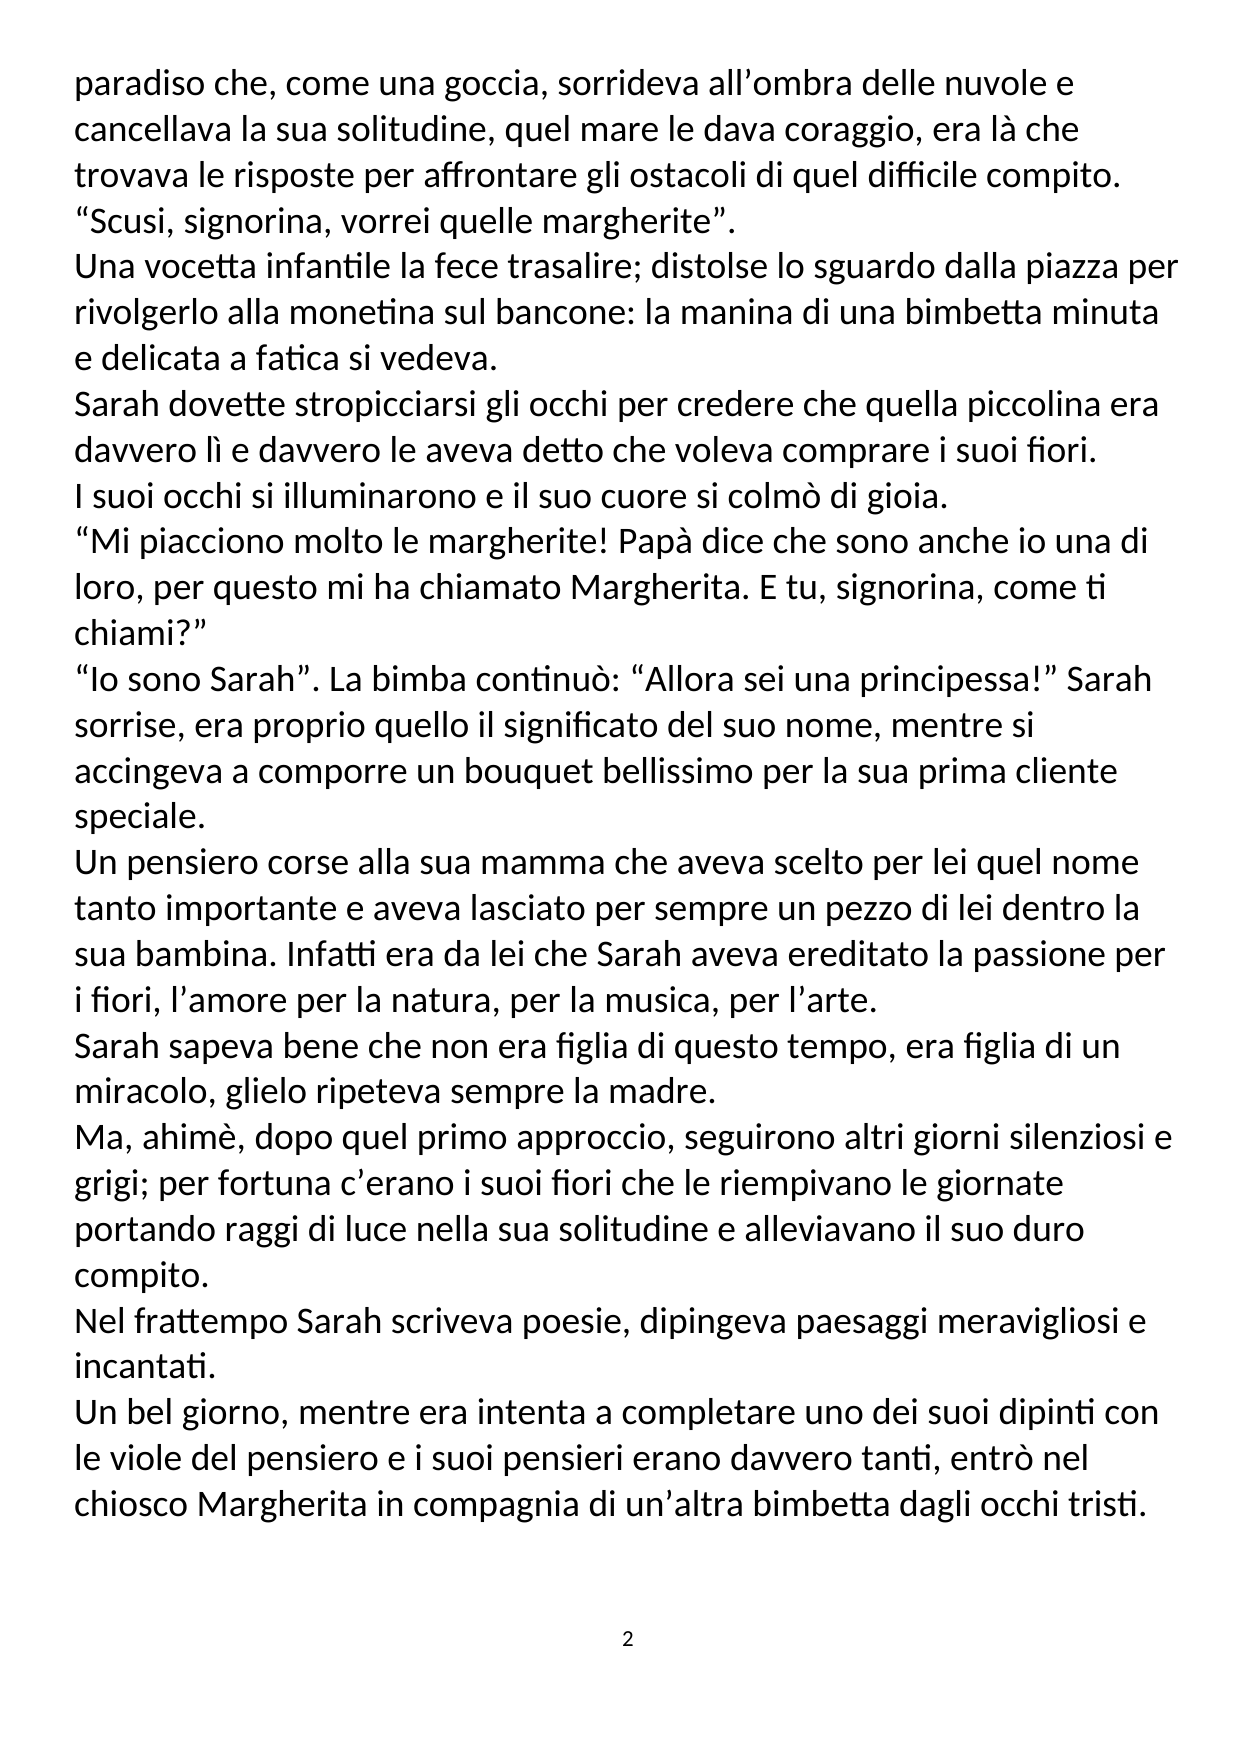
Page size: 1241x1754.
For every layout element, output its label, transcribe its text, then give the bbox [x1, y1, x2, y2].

text Sarah dovette stropicciarsi gli occhi per credere che quella piccolina era davvero lì e davvero le aveva detto che voleva comprare i suoi fiori. [74, 380, 1181, 472]
text Un pensiero corse alla sua mamma che aveva scelto per lei quel nome tanto importante e aveva lasciato per sempre un pezzo di lei dentro la sua bambina. Infatti era da lei che Sarah aveva ereditato la passione per i fiori, l’amore per la natura, per la musica, per l’arte. [74, 838, 1181, 1022]
text “Scusi, signorina, vorrei quelle margherite”. [74, 197, 1181, 242]
text Una vocetta infantile la fece trasalire; distolse lo sguardo dalla piazza per rivolgerlo alla monetina sul bancone: la manina di una bimbetta minuta e delicata a fatica si vedeva. [74, 242, 1181, 380]
text Sarah sapeva bene che non era figlia di questo tempo, era figlia di un miracolo, glielo ripeteva sempre la madre. [74, 1022, 1181, 1113]
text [74, 1388, 1181, 1526]
text “Mi piacciono molto le margherite! Papà dice che sono anche io una di loro, per questo mi ha chiamato Margherita. E tu, signorina, come ti chiami?” [74, 517, 1181, 655]
text Ma, ahimè, dopo quel primo approccio, seguirono altri giorni silenziosi e grigi; per fortuna c’erano i suoi fiori che le riempivano le giornate portando raggi di luce nella sua solitudine e alleviavano il suo duro compito. [74, 1113, 1181, 1297]
text I suoi occhi si illuminarono e il suo cuore si colmò di gioia. [74, 472, 1181, 517]
text Nel frattempo Sarah scriveva poesie, dipingeva paesaggi meravigliosi e incantati. [74, 1297, 1181, 1388]
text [74, 59, 1181, 197]
text “Io sono Sarah”. La bimba continuò: “Allora sei una principessa!” Sarah sorrise, era proprio quello il significato del suo nome, mentre si accingeva a comporre un bouquet bellissimo per la sua prima cliente speciale. [74, 655, 1181, 838]
